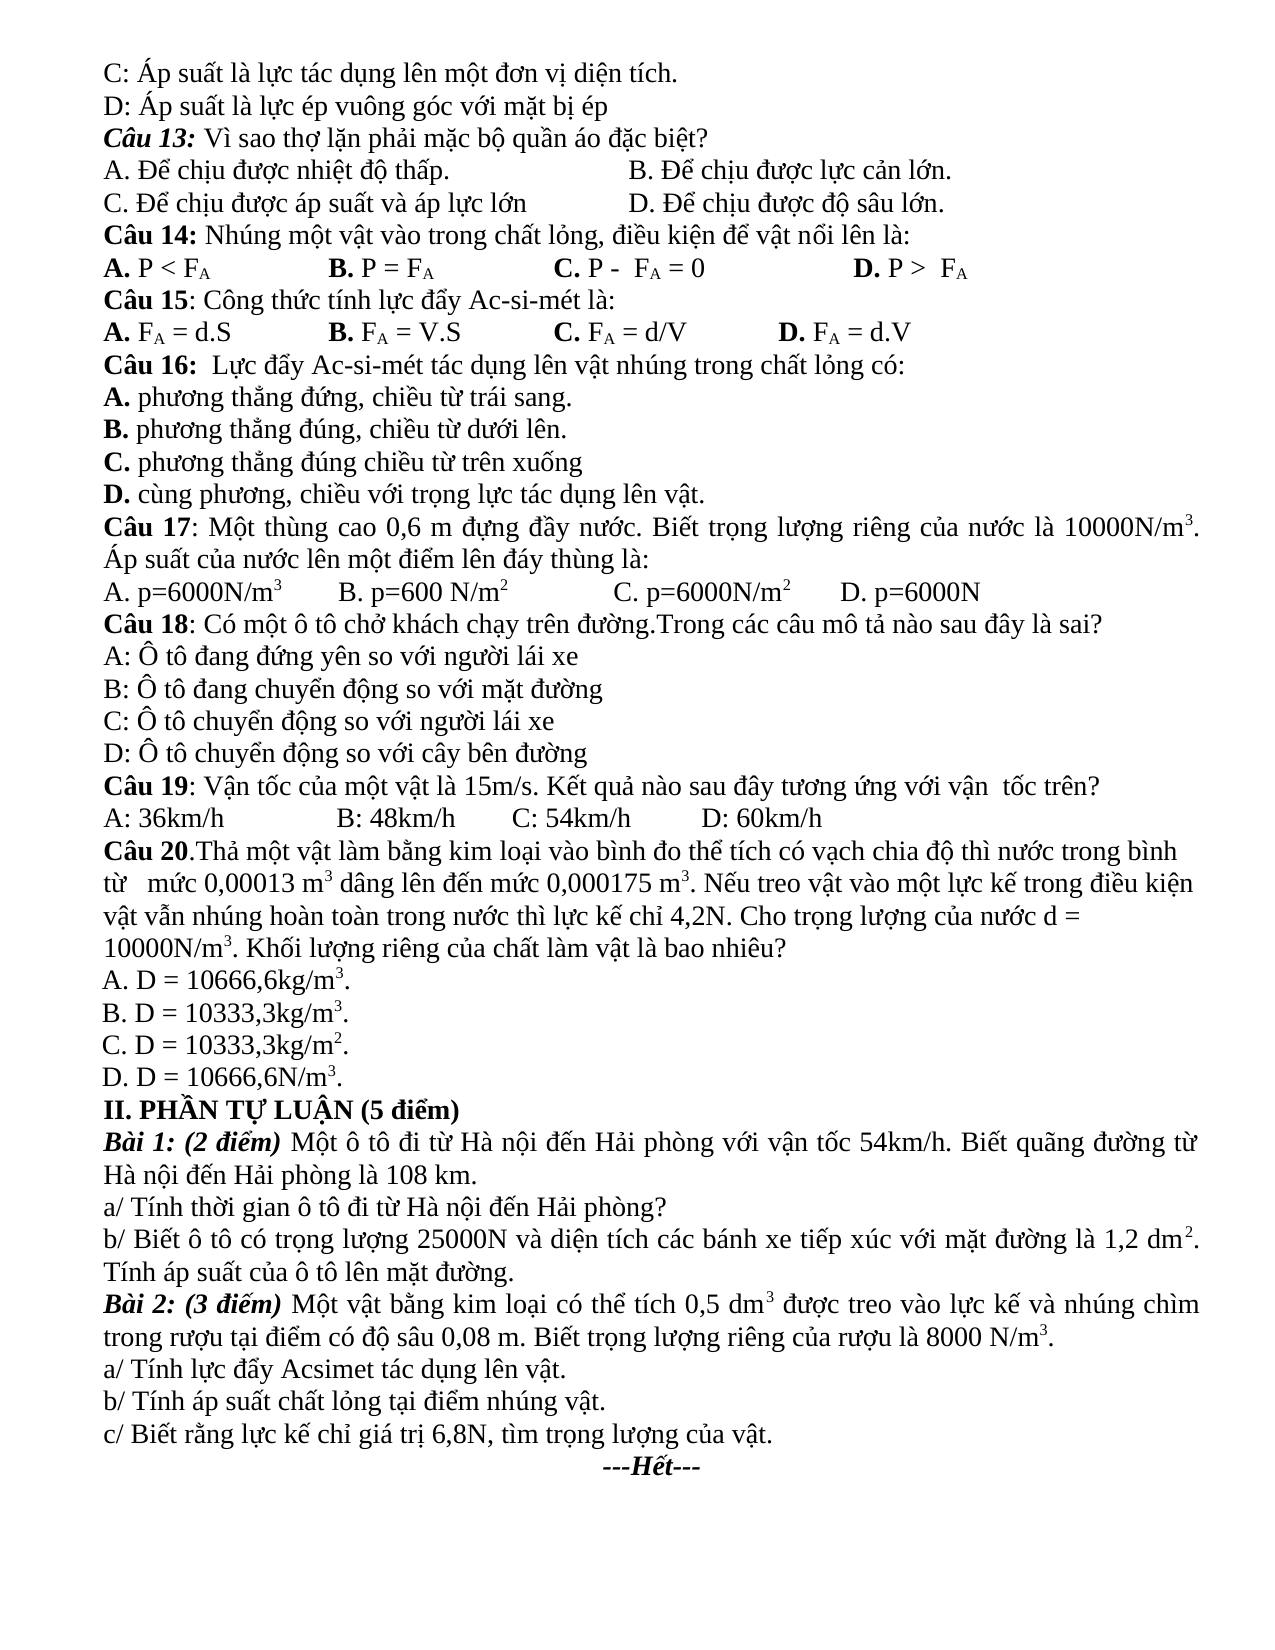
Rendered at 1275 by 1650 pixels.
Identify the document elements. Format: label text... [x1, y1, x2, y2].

text C. Để chịu được áp suất và áp lực lớn D. Để chịu được độ sâu lớn. [103, 186, 1200, 218]
text Bài 2: (3 điếm) Một vật bằng kim loại có thể tích 0,5 dm3 được treo vào lực kế và nhúng chìm trong rượu tại điểm có độ sâu 0,08 m. Biết trọng lượng riêng của rượu là 8000 N/m3. [103, 1287, 1200, 1352]
table_cell C. D = 10333,3kg/m2. [102, 1028, 856, 1061]
text A. phương thẳng đứng, chiều từ trái sang. [103, 380, 1200, 413]
text A. FA = d.S B. FA = V.S C. FA = d/V D. FA = d.V [103, 315, 1200, 348]
text D: Áp suất là lực ép vuông góc với mặt bị ép [103, 89, 1200, 121]
text A. p=6000N/m3 B. p=600 N/m2 C. p=6000N/m2 D. p=6000N [103, 574, 1200, 607]
text II. PHẦN TỰ LUẬN (5 điểm) [103, 1093, 1200, 1125]
table_header A. D = 10666,6kg/m3. [102, 963, 856, 996]
text B: Ô tô đang chuyển động so với mặt đường [103, 672, 1200, 704]
text ---Hết--- [103, 1449, 1200, 1482]
text Câu 16: Lực đẩy Ac-si-mét tác dụng lên vật nhúng trong chất lỏng có: [103, 348, 1200, 380]
text Câu 18: Có một ô tô chở khách chạy trên đường.Trong các câu mô tả nào sau đây là sai? [103, 607, 1200, 639]
text Câu 19: Vận tốc của một vật là 15m/s. Kết quả nào sau đây tương ứng với vận tốc trên? [103, 769, 1200, 801]
text A. P < FA B. P = FA C. P - FA = 0 D. P > FA [103, 251, 1200, 283]
text A: Ô tô đang đứng yên so với người lái xe [103, 639, 1200, 672]
table_cell D. D = 10666,6N/m3. [102, 1061, 856, 1093]
text Câu 17: Một thùng cao 0,6 m đựng đầy nước. Biết trọng lượng riêng của nước là 10000N/m3. Áp suất của nước lên một điểm lên đáy thùng là: [103, 510, 1200, 574]
text C. phương thẳng đúng chiều từ trên xuống [103, 445, 1200, 477]
text Câu 15: Công thức tính lực đẩy Ac-si-mét là: [103, 283, 1200, 315]
text A: 36km/h B: 48km/h C: 54km/h D: 60km/h [103, 801, 1200, 834]
table_cell B. D = 10333,3kg/m3. [102, 996, 856, 1028]
text b/ Tính áp suất chất lỏng tại điểm nhúng vật. [103, 1384, 1200, 1417]
text C: Ô tô chuyển động so với người lái xe [103, 704, 1200, 737]
text a/ Tính thời gian ô tô đi từ Hà nội đến Hải phòng? [103, 1190, 1200, 1222]
text D: Ô tô chuyển động so với cây bên đường [103, 737, 1200, 769]
text c/ Biết rằng lực kế chỉ giá trị 6,8N, tìm trọng lượng của vật. [103, 1417, 1200, 1449]
text Bài 1: (2 điểm) Một ô tô đi từ Hà nội đến Hải phòng với vận tốc 54km/h. Biết quãng đường từ Hà nội đến Hải phòng là 108 km. [103, 1125, 1200, 1190]
text b/ Biết ô tô có trọng lượng 25000N và diện tích các bánh xe tiếp xúc với mặt đường là 1,2 dm2. Tính áp suất của ô tô lên mặt đường. [103, 1222, 1200, 1287]
text D. cùng phương, chiều với trọng lực tác dụng lên vật. [103, 477, 1200, 510]
text Câu 20.Thả một vật làm bằng kim loại vào bình đo thể tích có vạch chia độ thì nước trong bình từ mức 0,00013 m3 dâng lên đến mức 0,000175 m3. Nếu treo vật vào một lực kế trong điều kiện vật vẫn nhúng hoàn toàn trong nước thì lực kế chỉ 4,2N. Cho trọng lượng của nước d = 10000N/m3. Khối lượng riêng của chất làm vật là bao nhiêu? [103, 834, 1200, 963]
text C: Áp suất là lực tác dụng lên một đơn vị diện tích. [103, 56, 1200, 89]
text B. phương thẳng đúng, chiều từ dưới lên. [103, 413, 1200, 445]
text a/ Tính lực đẩy Acsimet tác dụng lên vật. [103, 1352, 1200, 1384]
text A. Để chịu được nhiệt độ thấp. B. Để chịu được lực cản lớn. [103, 153, 1200, 186]
text Câu 13: Vì sao thợ lặn phải mặc bộ quần áo đặc biệt? [103, 121, 1200, 153]
text Câu 14: Nhúng một vật vào trong chất lỏng, điều kiện để vật nổi lên là: [103, 218, 1200, 251]
